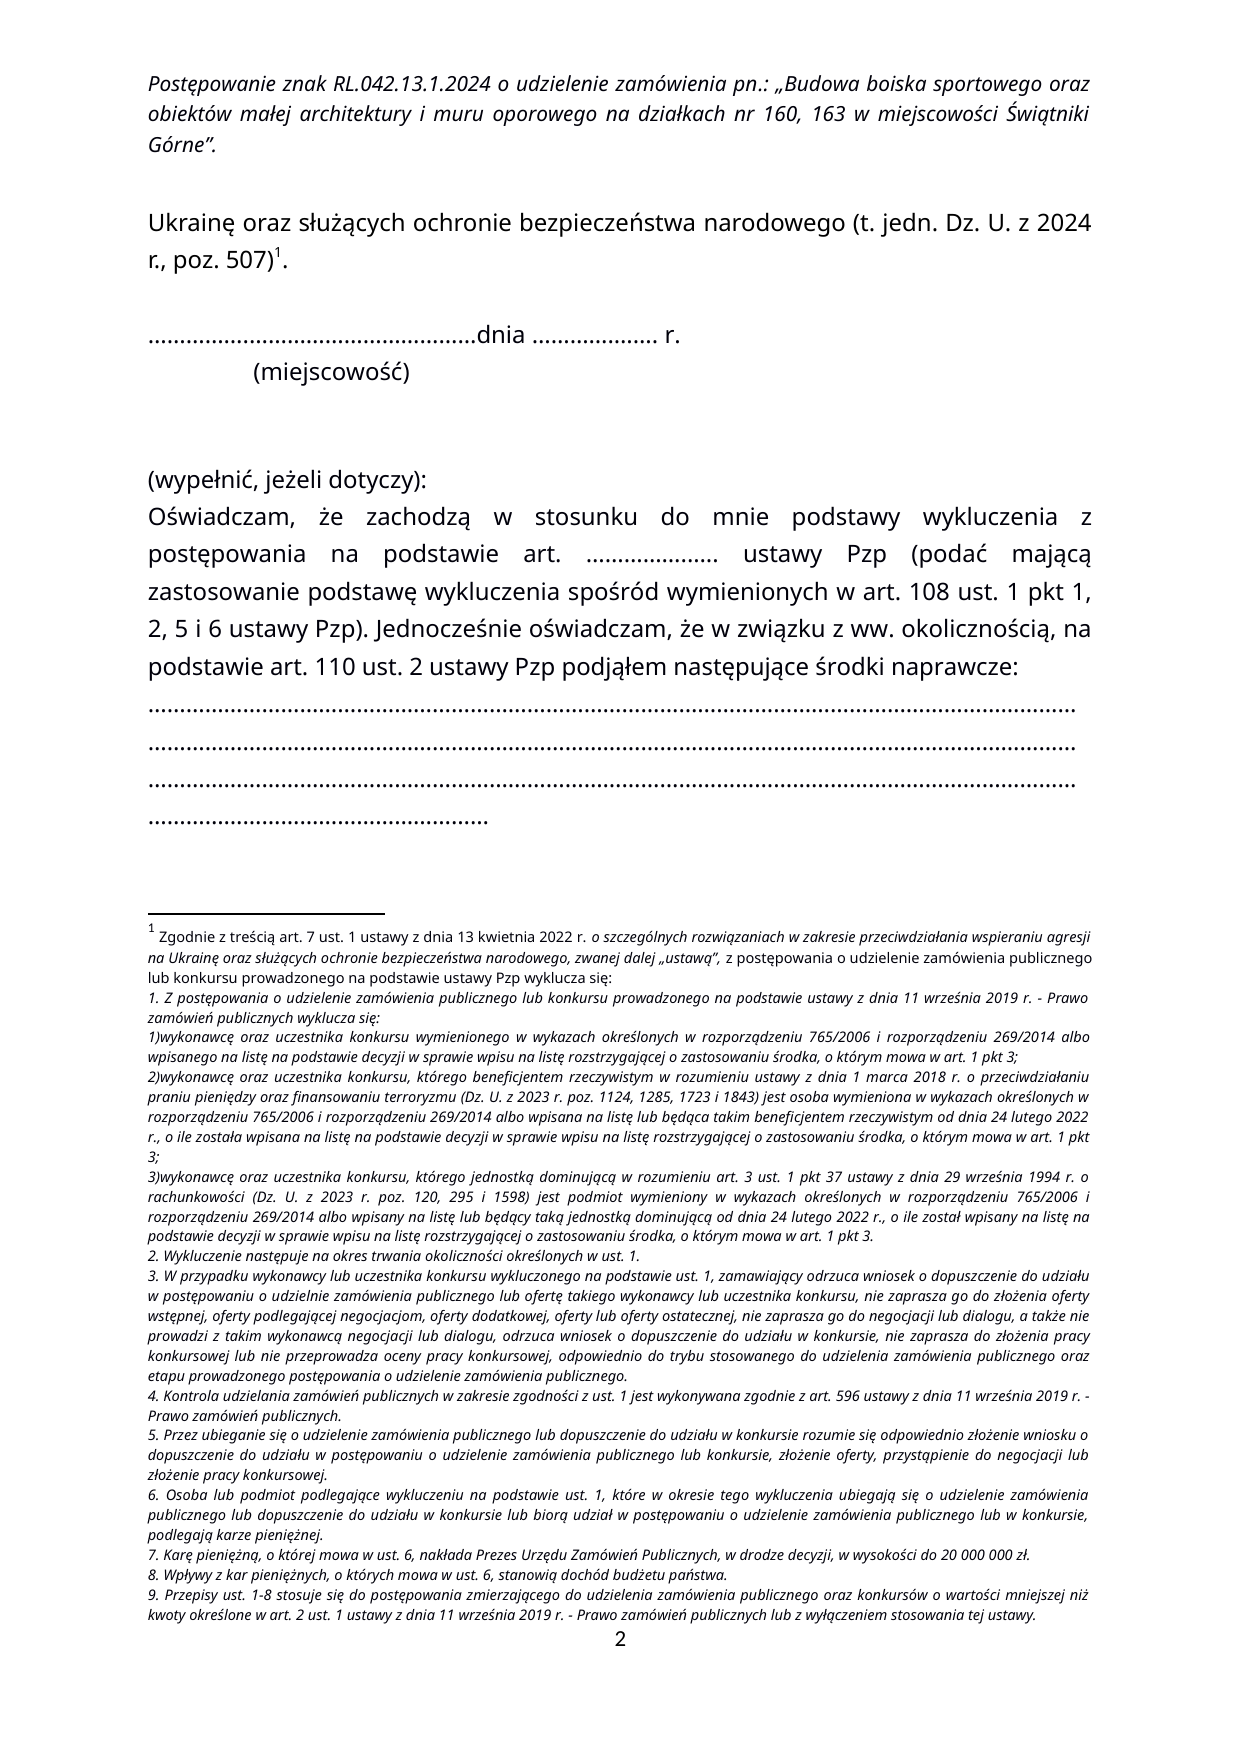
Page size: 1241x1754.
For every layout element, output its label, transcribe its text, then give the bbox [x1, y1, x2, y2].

text (wypełnić, jeżeli dotyczy): [148, 462, 1093, 495]
text ……………………………………………………………………………………………………………………………………………………………………………………………………………………………………………………………………………………………………………………………………………………………………………………………………………………………………………………… [148, 687, 1093, 832]
text (miejscowość) [148, 355, 1093, 387]
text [148, 205, 1093, 275]
text …………….………………………………dnia ………….……. r. [148, 317, 1093, 350]
text Oświadczam, że zachodzą w stosunku do mnie podstawy wykluczenia z postępowania na podstawie art. ……………..…. ustawy Pzp (podać mającą zastosowanie podstawę wykluczenia spośród wymienionych w art. 108 ust. 1 pkt 1, 2, 5 i 6 ustawy Pzp). Jednocześnie oświadczam, że w związku z ww. okolicznością, na podstawie art. 110 ust. 2 ustawy Pzp podjąłem następujące środki naprawcze: [148, 500, 1093, 682]
